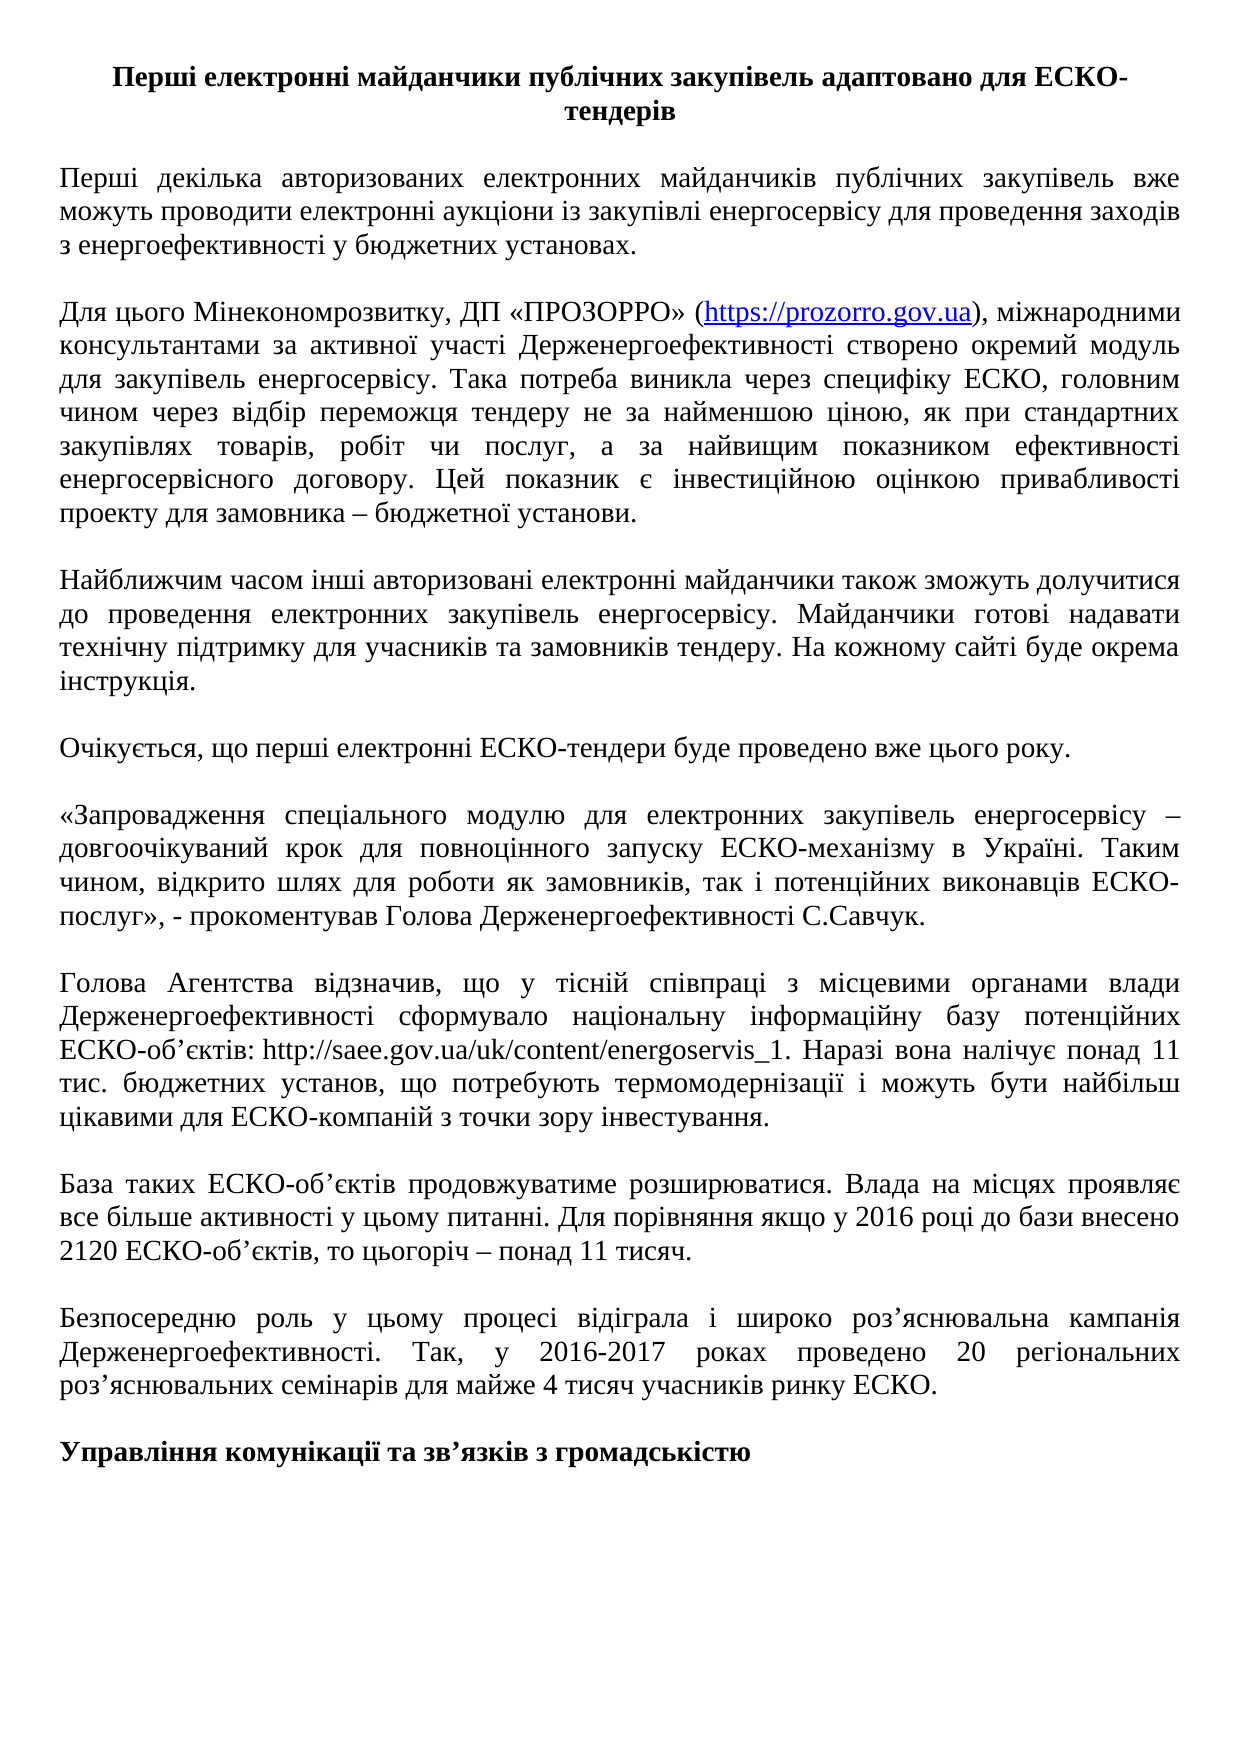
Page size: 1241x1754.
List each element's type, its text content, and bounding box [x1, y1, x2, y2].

text «Запровадження спеціального модулю для електронних закупівель енергосервісу – довгоочікуваний крок для повноцінного запуску ЕСКО-механізму в Україні. Таким чином, відкрито шлях для роботи як замовників, так і потенційних виконавців ЕСКО-послуг», - прокоментував Голова Держенергоефективності С.Савчук. [59, 797, 1181, 931]
text База таких ЕСКО-об’єктів продовжуватиме розширюватися. Влада на місцях проявляє все більше активності у цьому питанні. Для порівняння якщо у 2016 році до бази внесено 2120 ЕСКО-об’єктів, то цьогоріч – понад 11 тисяч. [59, 1166, 1181, 1267]
text Найближчим часом інші авторизовані електронні майданчики також зможуть долучитися до проведення електронних закупівель енергосервісу. Майданчики готові надавати технічну підтримку для учасників та замовників тендеру. На кожному сайті буде окрема інструкція. [59, 562, 1181, 696]
text Перші декілька авторизованих електронних майданчиків публічних закупівель вже можуть проводити електронні аукціони із закупівлі енергосервісу для проведення заходів з енергоефективності у бюджетних установах. [59, 160, 1181, 260]
text Голова Агентства відзначив, що у тісній співпраці з місцевими органами влади Держенергоефективності сформувало національну інформаційну базу потенційних ЕСКО-об’єктів: http://saee.gov.ua/uk/content/energoservis_1. Наразі вона налічує понад 11 тис. бюджетних установ, що потребують термомодернізації і можуть бути найбільш цікавими для ЕСКО-компаній з точки зору інвестування. [59, 965, 1181, 1132]
text Безпосередню роль у цьому процесі відіграла і широко роз’яснювальна кампанія Держенергоефективності. Так, у 2016-2017 роках проведено 20 регіональних роз’яснювальних семінарів для майже 4 тисяч учасників ринку ЕСКО. [59, 1300, 1181, 1401]
text Управління комунікації та зв’язків з громадськістю [59, 1434, 1181, 1468]
text Перші електронні майданчики публічних закупівель адаптовано для ЕСКО-тендерів [59, 59, 1181, 126]
text Для цього Мінекономрозвитку, ДП «ПРОЗОРРО» (https://prozorro.gov.ua), міжнародними консультантами за активної участі Держенергоефективності створено окремий модуль для закупівель енергосервісу. Така потреба виникла через специфіку ЕСКО, головним чином через відбір переможця тендеру не за найменшою ціною, як при стандартних закупівлях товарів, робіт чи послуг, а за найвищим показником ефективності енергосервісного договору. Цей показник є інвестиційною оцінкою привабливості проекту для замовника – бюджетної установи. [59, 294, 1181, 529]
text Очікується, що перші електронні ЕСКО-тендери буде проведено вже цього року. [59, 730, 1181, 763]
